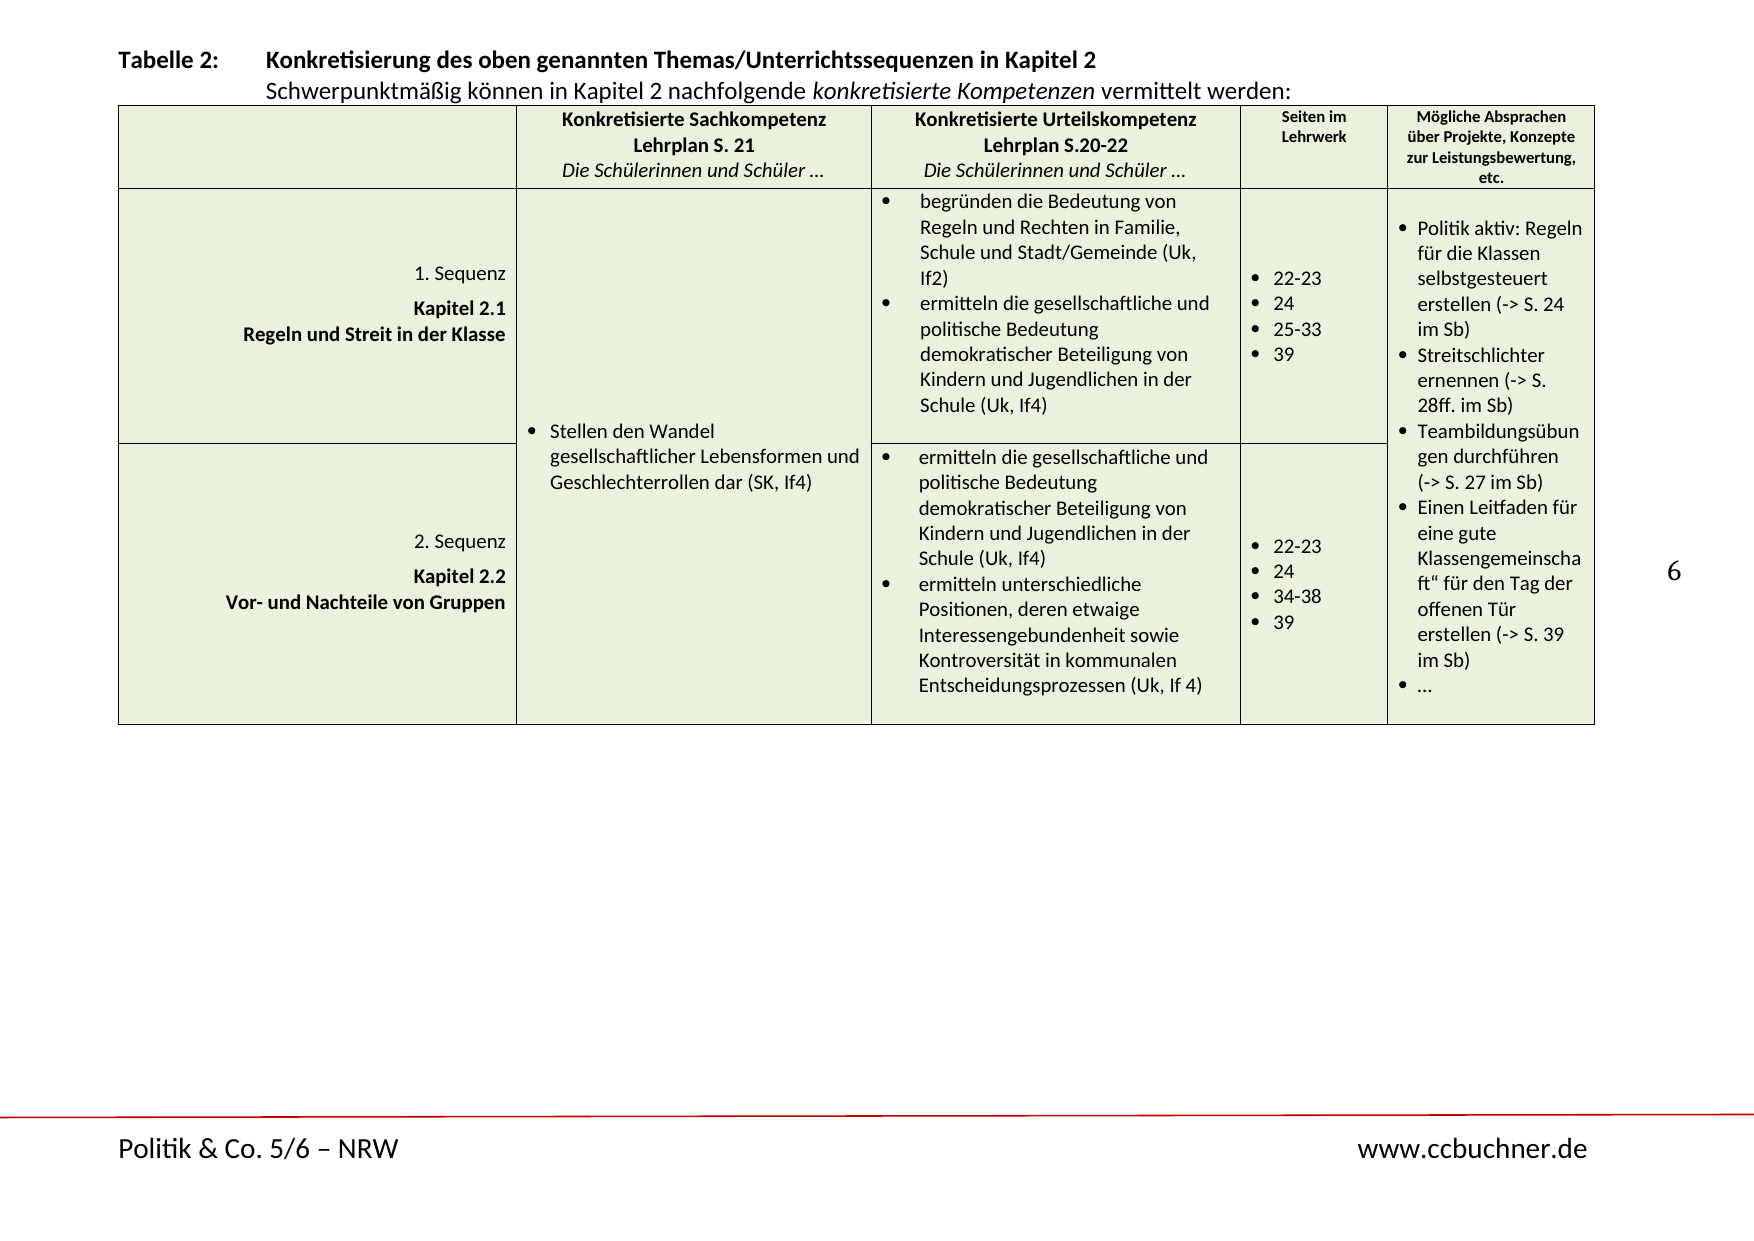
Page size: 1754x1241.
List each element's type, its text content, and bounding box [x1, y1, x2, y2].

table_cell 1. Sequenz Kapitel 2.1 Regeln und Streit in der Klasse [119, 189, 516, 443]
text Schwerpunktmäßig können in Kapitel 2 nachfolgende konkretisierte Kompetenzen vermittelt werden: [192, 75, 1594, 105]
table_header Konkretisierte Sachkompetenz Lehrplan S. 21 Die Schülerinnen und Schüler … [517, 106, 871, 188]
table_header [119, 106, 516, 188]
text Tabelle 2: Konkretisierung des oben genannten Themas/Unterrichtssequenzen in Kapitel 2 [118, 44, 1594, 75]
table_cell begründen die Bedeutung von Regeln und Rechten in Familie, Schule und Stadt/Gemeinde (Uk, If2) ermitteln die gesellschaftliche und politische Bedeutung demokratischer Beteiligung von Kindern und Jugendlichen in der Schule (Uk, If4) [872, 189, 1240, 443]
table_cell 22-23 24 25-33 39 [1241, 189, 1387, 443]
table_header Mögliche Absprachen über Projekte, Konzepte zur Leistungsbewertung, etc. [1388, 106, 1594, 188]
table_cell 2. Sequenz Kapitel 2.2 Vor- und Nachteile von Gruppen [119, 444, 516, 723]
table_cell Politik aktiv: Regeln für die Klassen selbstgesteuert erstellen (-> S. 24 im Sb) Streitschlichter ernennen (-> S. 28ff. im Sb) Teambildungsübungen durchführen (-> S. 27 im Sb) Einen Leitfaden für eine gute Klassengemeinschaft“ für den Tag der offenen Tür erstellen (-> S. 39 im Sb) … [1388, 189, 1594, 723]
table_cell Stellen den Wandel gesellschaftlicher Lebensformen und Geschlechterrollen dar (SK, If4) [517, 189, 871, 723]
table_cell ermitteln die gesellschaftliche und politische Bedeutung demokratischer Beteiligung von Kindern und Jugendlichen in der Schule (Uk, If4) ermitteln unterschiedliche Positionen, deren etwaige Interessengebundenheit sowie Kontroversität in kommunalen Entscheidungsprozessen (Uk, If 4) [872, 444, 1240, 723]
table_cell 22-23 24 34-38 39 [1241, 444, 1387, 723]
table_header Seiten im Lehrwerk [1241, 106, 1387, 188]
table_header Konkretisierte Urteilskompetenz Lehrplan S.20-22 Die Schülerinnen und Schüler … [872, 106, 1240, 188]
